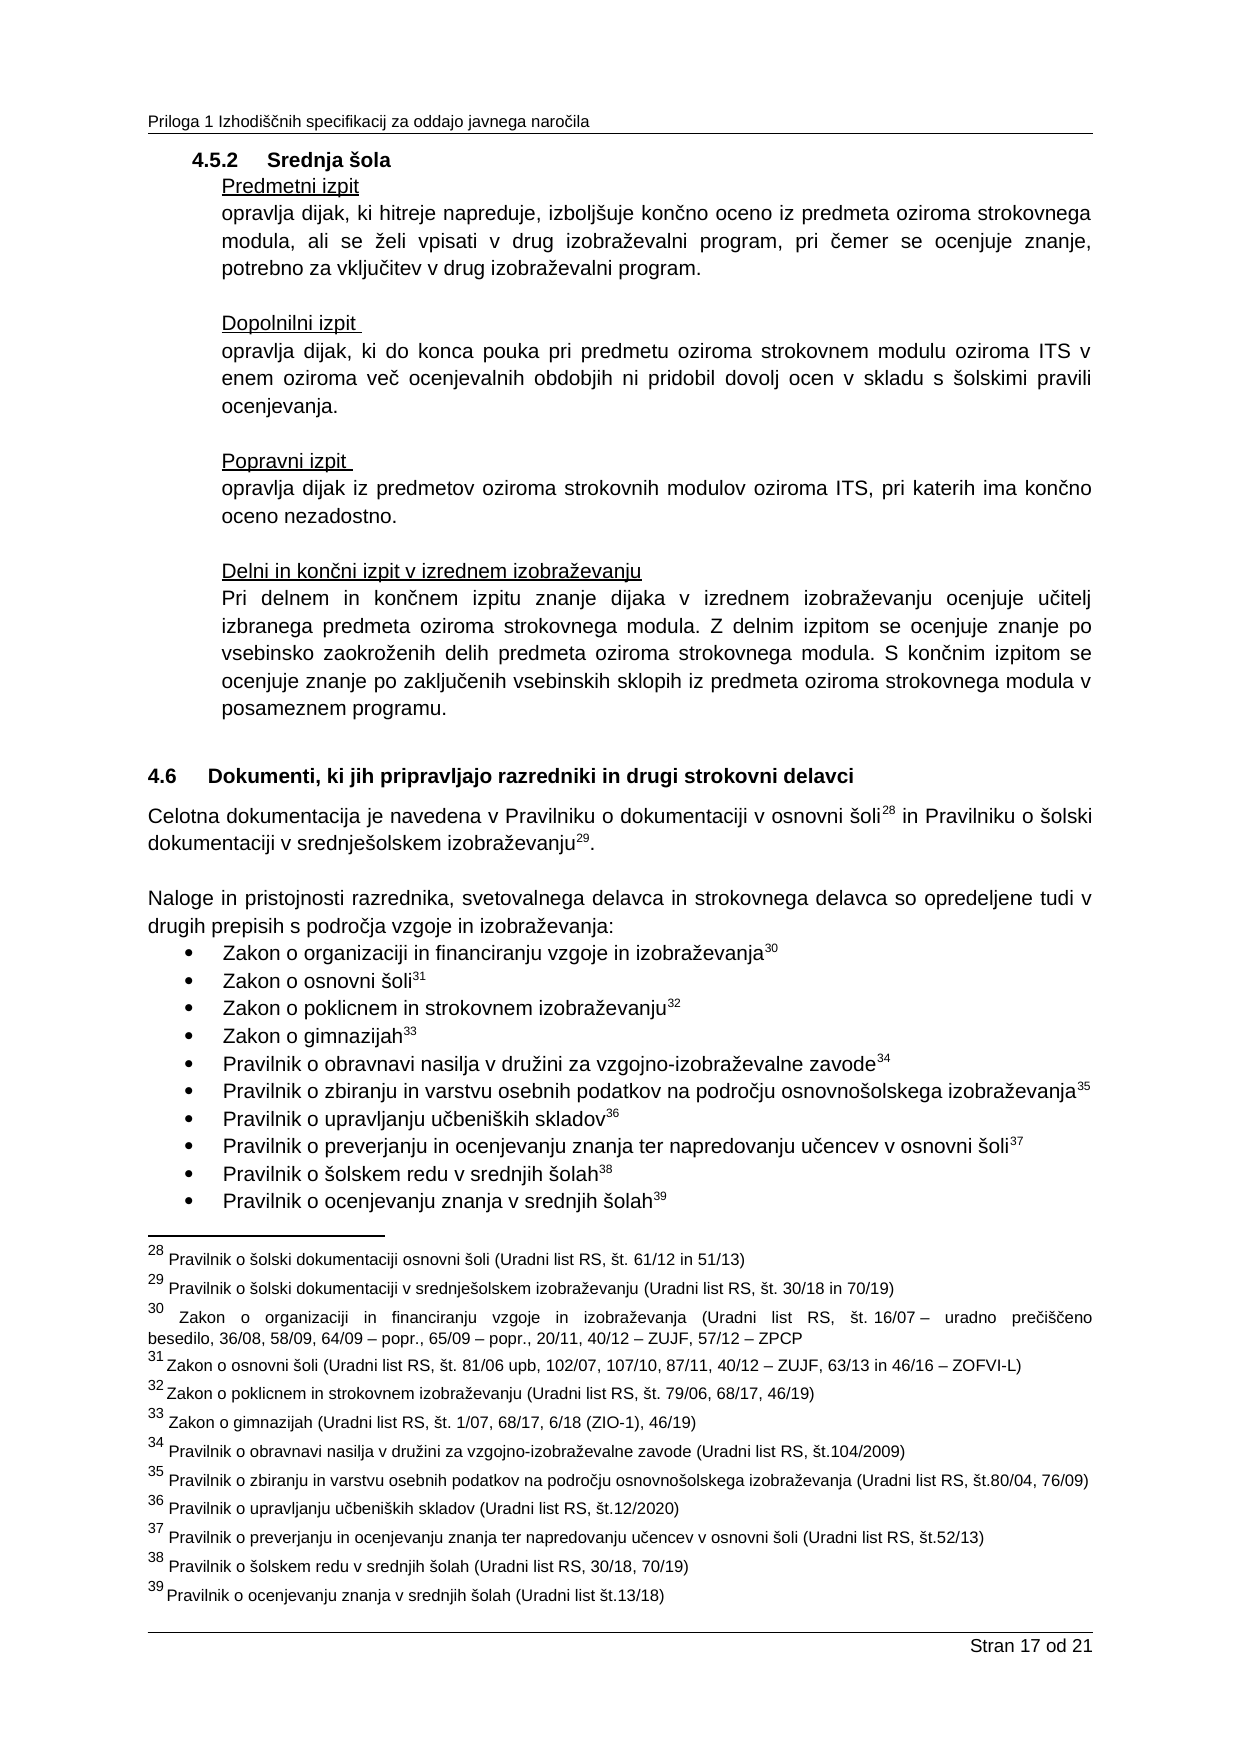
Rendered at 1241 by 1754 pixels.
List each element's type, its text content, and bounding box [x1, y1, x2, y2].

text Pri delnem in končnem izpitu znanje dijaka v izrednem izobraževanju ocenjuje učitelj izbranega predmeta oziroma strokovnega modula. Z delnim izpitom se ocenjuje znanje po vsebinsko zaokroženih delih predmeta oziroma strokovnega modula. S končnim izpitom se ocenjuje znanje po zaključenih vsebinskih sklopih iz predmeta oziroma strokovnega modula v posameznem programu. [221, 586, 1093, 720]
text Delni in končni izpit v izrednem izobraževanju [148, 558, 1093, 582]
list Pravilnik o obravnavi nasilja v družini za vzgojno-izobraževalne zavode [185, 1051, 1093, 1075]
text Celotna dokumentacija je navedena v Pravilniku o dokumentaciji v osnovni šoli in Pravilniku o šolski dokumentaciji v srednješolskem izobraževanju. [148, 803, 1093, 855]
text Dopolnilni izpit [148, 311, 1093, 335]
text opravlja dijak iz predmetov oziroma strokovnih modulov oziroma ITS, pri katerih ima končno oceno nezadostno. [221, 476, 1093, 527]
list Pravilnik o zbiranju in varstvu osebnih podatkov na področju osnovnošolskega izobraževanja [185, 1079, 1093, 1103]
text Predmetni izpit [148, 173, 1093, 197]
subtitle Dokumenti, ki jih pripravljajo razredniki in drugi strokovni delavci [148, 763, 1093, 787]
text Popravni izpit [148, 448, 1093, 472]
list Pravilnik o ocenjevanju znanja v srednjih šolah [185, 1189, 1093, 1213]
subtitle Srednja šola [192, 148, 1093, 172]
list Zakon o gimnazijah [185, 1024, 1093, 1048]
list Pravilnik o šolskem redu v srednjih šolah [185, 1162, 1093, 1186]
list Zakon o organizaciji in financiranju vzgoje in izobraževanja [185, 941, 1093, 965]
text opravlja dijak, ki hitreje napreduje, izboljšuje končno oceno iz predmeta oziroma strokovnega modula, ali se želi vpisati v drug izobraževalni program, pri čemer se ocenjuje znanje, potrebno za vključitev v drug izobraževalni program. [221, 201, 1093, 280]
list Pravilnik o preverjanju in ocenjevanju znanja ter napredovanju učencev v osnovni šoli [185, 1134, 1093, 1158]
list Pravilnik o upravljanju učbeniških skladov [185, 1107, 1093, 1131]
text Naloge in pristojnosti razrednika, svetovalnega delavca in strokovnega delavca so opredeljene tudi v drugih prepisih s področja vzgoje in izobraževanja: [148, 886, 1093, 937]
list Zakon o osnovni šoli [185, 968, 1093, 993]
list Zakon o poklicnem in strokovnem izobraževanju [185, 996, 1093, 1020]
text opravlja dijak, ki do konca pouka pri predmetu oziroma strokovnem modulu oziroma ITS v enem oziroma več ocenjevalnih obdobjih ni pridobil dovolj ocen v skladu s šolskimi pravili ocenjevanja. [221, 338, 1093, 417]
